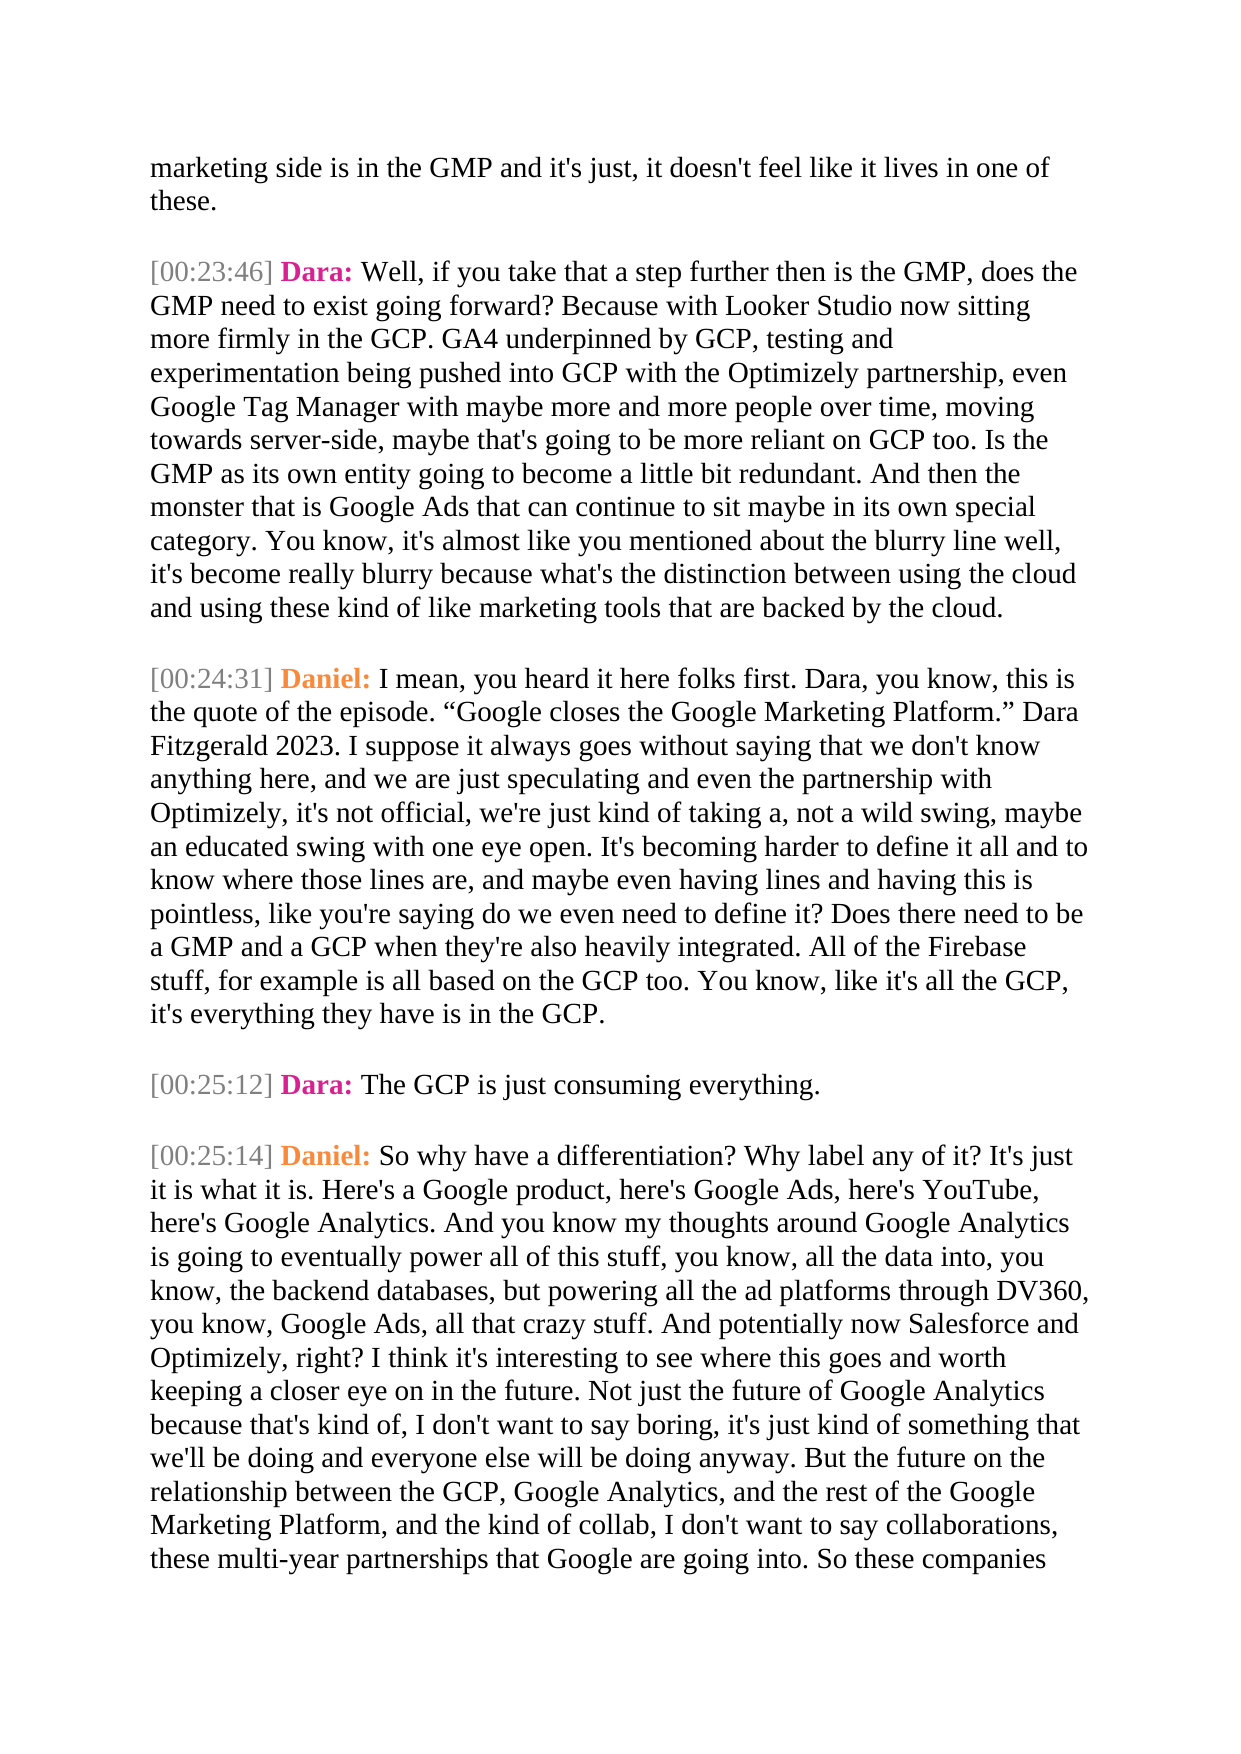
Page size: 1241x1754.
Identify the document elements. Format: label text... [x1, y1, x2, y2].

text [00:23:46] Dara: Well, if you take that a step further then is the GMP, does the GMP need to exist going forward? Because with Looker Studio now sitting more firmly in the GCP. GA4 underpinned by GCP, testing and experimentation being pushed into GCP with the Optimizely partnership, even Google Tag Manager with maybe more and more people over time, moving towards server-side, maybe that's going to be more reliant on GCP too. Is the GMP as its own entity going to become a little bit redundant. And then the monster that is Google Ads that can continue to sit maybe in its own special category. You know, it's almost like you mentioned about the blurry line well, it's become really blurry because what's the distinction between using the cloud and using these kind of like marketing tools that are backed by the cloud. [150, 254, 1090, 623]
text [150, 150, 1090, 217]
text [00:24:31] Daniel: I mean, you heard it here folks first. Dara, you know, this is the quote of the episode. “Google closes the Google Marketing Platform.” Dara Fitzgerald 2023. I suppose it always goes without saying that we don't know anything here, and we are just speculating and even the partnership with Optimizely, it's not official, we're just kind of taking a, not a wild swing, maybe an educated swing with one eye open. It's becoming harder to define it all and to know where those lines are, and maybe even having lines and having this is pointless, like you're saying do we even need to define it? Does there need to be a GMP and a GCP when they're also heavily integrated. All of the Firebase stuff, for example is all based on the GCP too. You know, like it's all the GCP, it's everything they have is in the GCP. [150, 661, 1090, 1030]
text [00:25:12] Dara: The GCP is just consuming everything. [150, 1067, 1090, 1101]
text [150, 1138, 1090, 1574]
